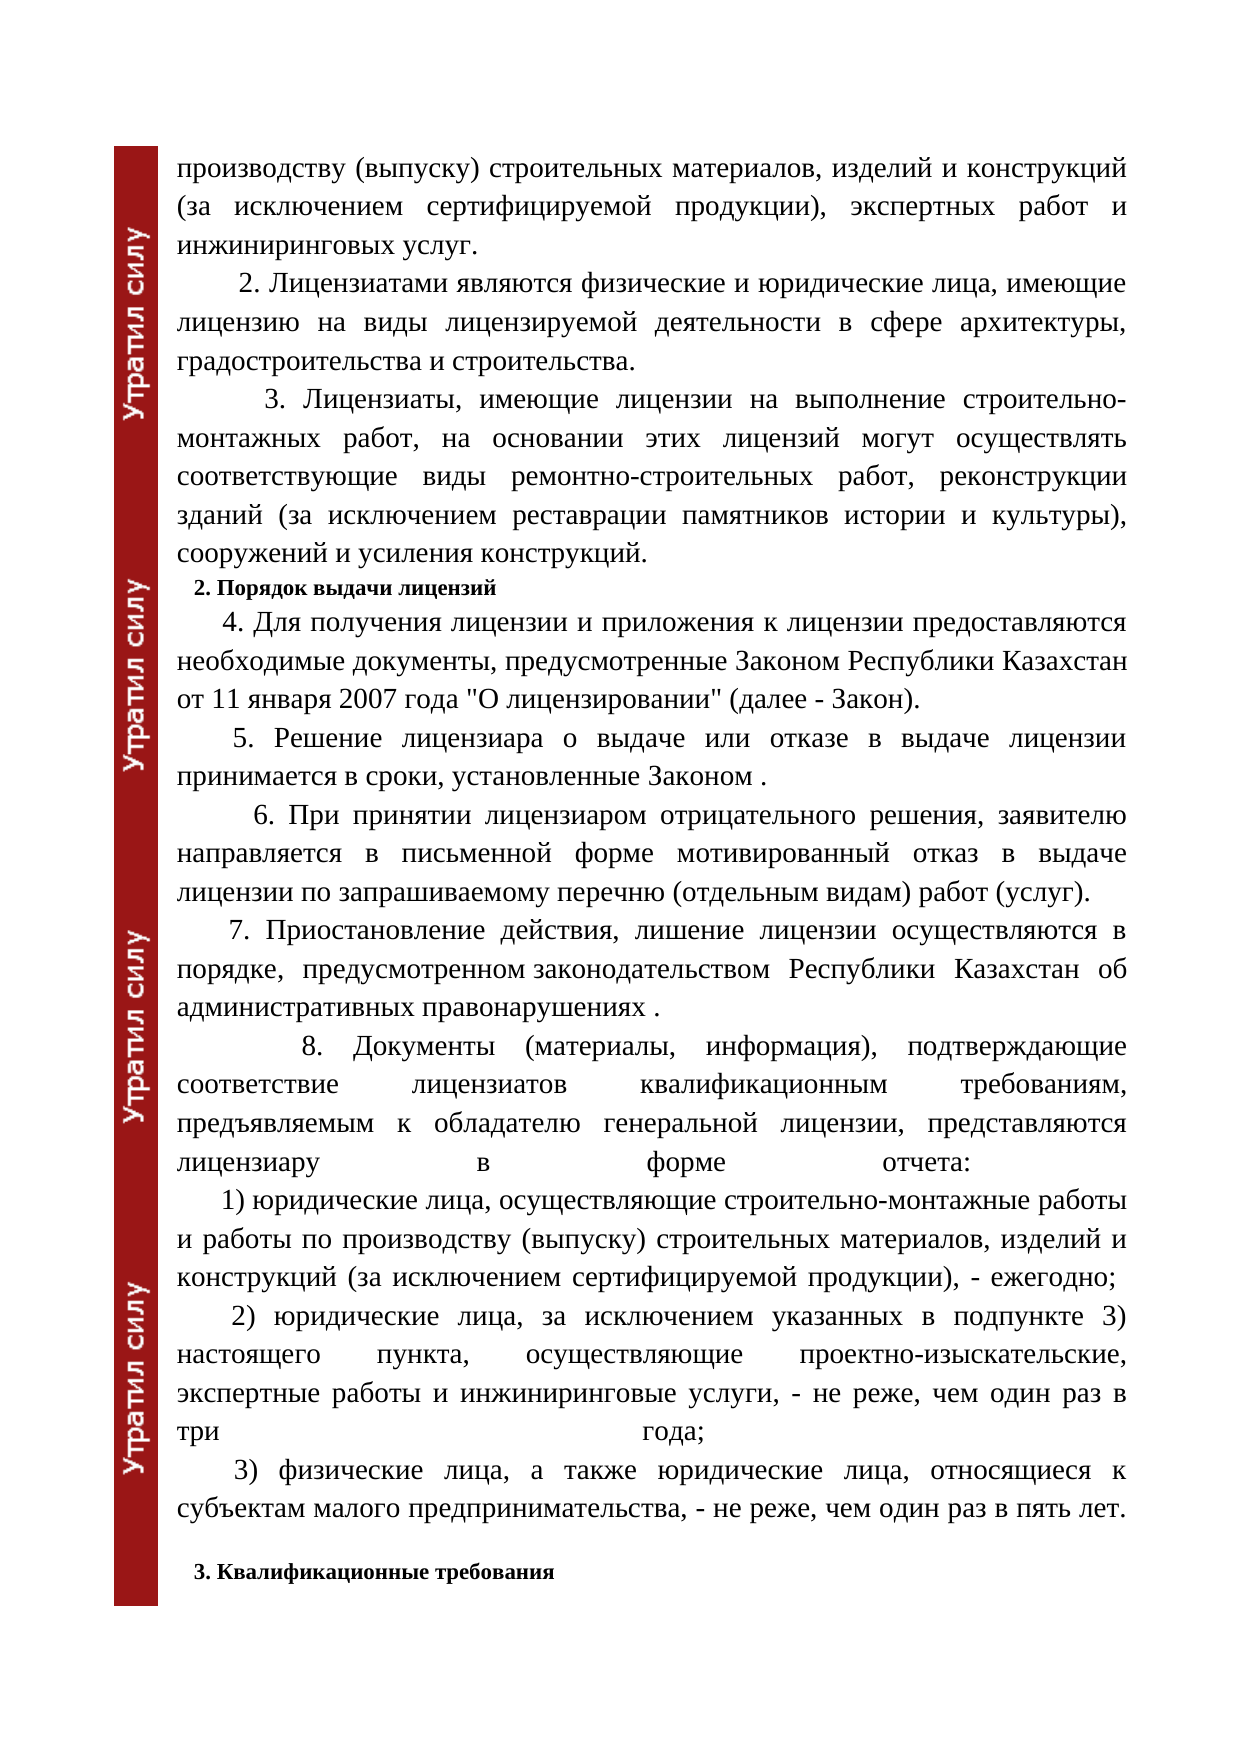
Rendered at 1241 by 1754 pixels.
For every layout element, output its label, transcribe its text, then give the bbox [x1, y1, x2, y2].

text 3. Квалификационные требования [112, 1558, 1128, 1584]
picture [114, 907, 158, 912]
text 4. Для получения лицензии и приложения к лицензии предоставляются необходимые документы, предусмотренные Законом Республики Казахстан от 11 января 2007 года "О лицензировании" (далее - Закон). [112, 604, 1128, 715]
text 2. Лицензиатами являются физические и юридические лица, имеющие лицензию на виды лицензируемой деятельности в сфере архитектуры, градостроительства и строительства. [112, 266, 1128, 376]
picture [114, 1554, 158, 1558]
text 2. Порядок выдачи лицензий [112, 574, 1128, 600]
text 5. Решение лицензиара о выдаче или отказе в выдаче лицензии принимается в сроки, установленные Законом . [112, 720, 1128, 792]
picture [114, 715, 158, 720]
picture [114, 146, 158, 150]
text 7. Приостановление действия, лишение лицензии осуществляются в порядке, предусмотренном законодательством Республики Казахстан об административных правонарушениях . [112, 912, 1128, 1023]
picture [114, 1023, 158, 1028]
text 3. Лицензиаты, имеющие лицензии на выполнение строительно-монтажных работ, на основании этих лицензий могут осуществлять соответствующие виды ремонтно-строительных работ, реконструкции зданий (за исключением реставрации памятников истории и культуры), сооружений и усиления конструкций. [112, 381, 1128, 569]
text 8. Документы (материалы, информация), подтверждающие соответствие лицензиатов квалификационным требованиям, предъявляемым к обладателю генеральной лицензии, представляются лицензиару в форме отчета: 1) юридические лица, осуществляющие строительно-монтажные работы и работы по производству (выпуску) строительных материалов, изделий и конструкций (за исключением сертифицируемой продукции), - ежегодно; 2) юридические лица, за исключением указанных в подпункте 3) настоящего пункта, осуществляющие проектно-изыскательские, экспертные работы и инжиниринговые услуги, - не реже, чем один раз в три года; 3) физические лица, а также юридические лица, относящиеся к субъектам малого предпринимательства, - не реже, чем один раз в пять лет. [112, 1028, 1128, 1554]
picture [114, 600, 158, 604]
picture [114, 1584, 158, 1606]
picture [114, 376, 158, 381]
picture [114, 261, 158, 266]
picture [114, 569, 158, 574]
text 6. При принятии лицензиаром отрицательного решения, заявителю направляется в письменной форме мотивированный отказ в выдаче лицензии по запрашиваемому перечню (отдельным видам) работ (услуг). [112, 797, 1128, 907]
picture [114, 792, 158, 797]
